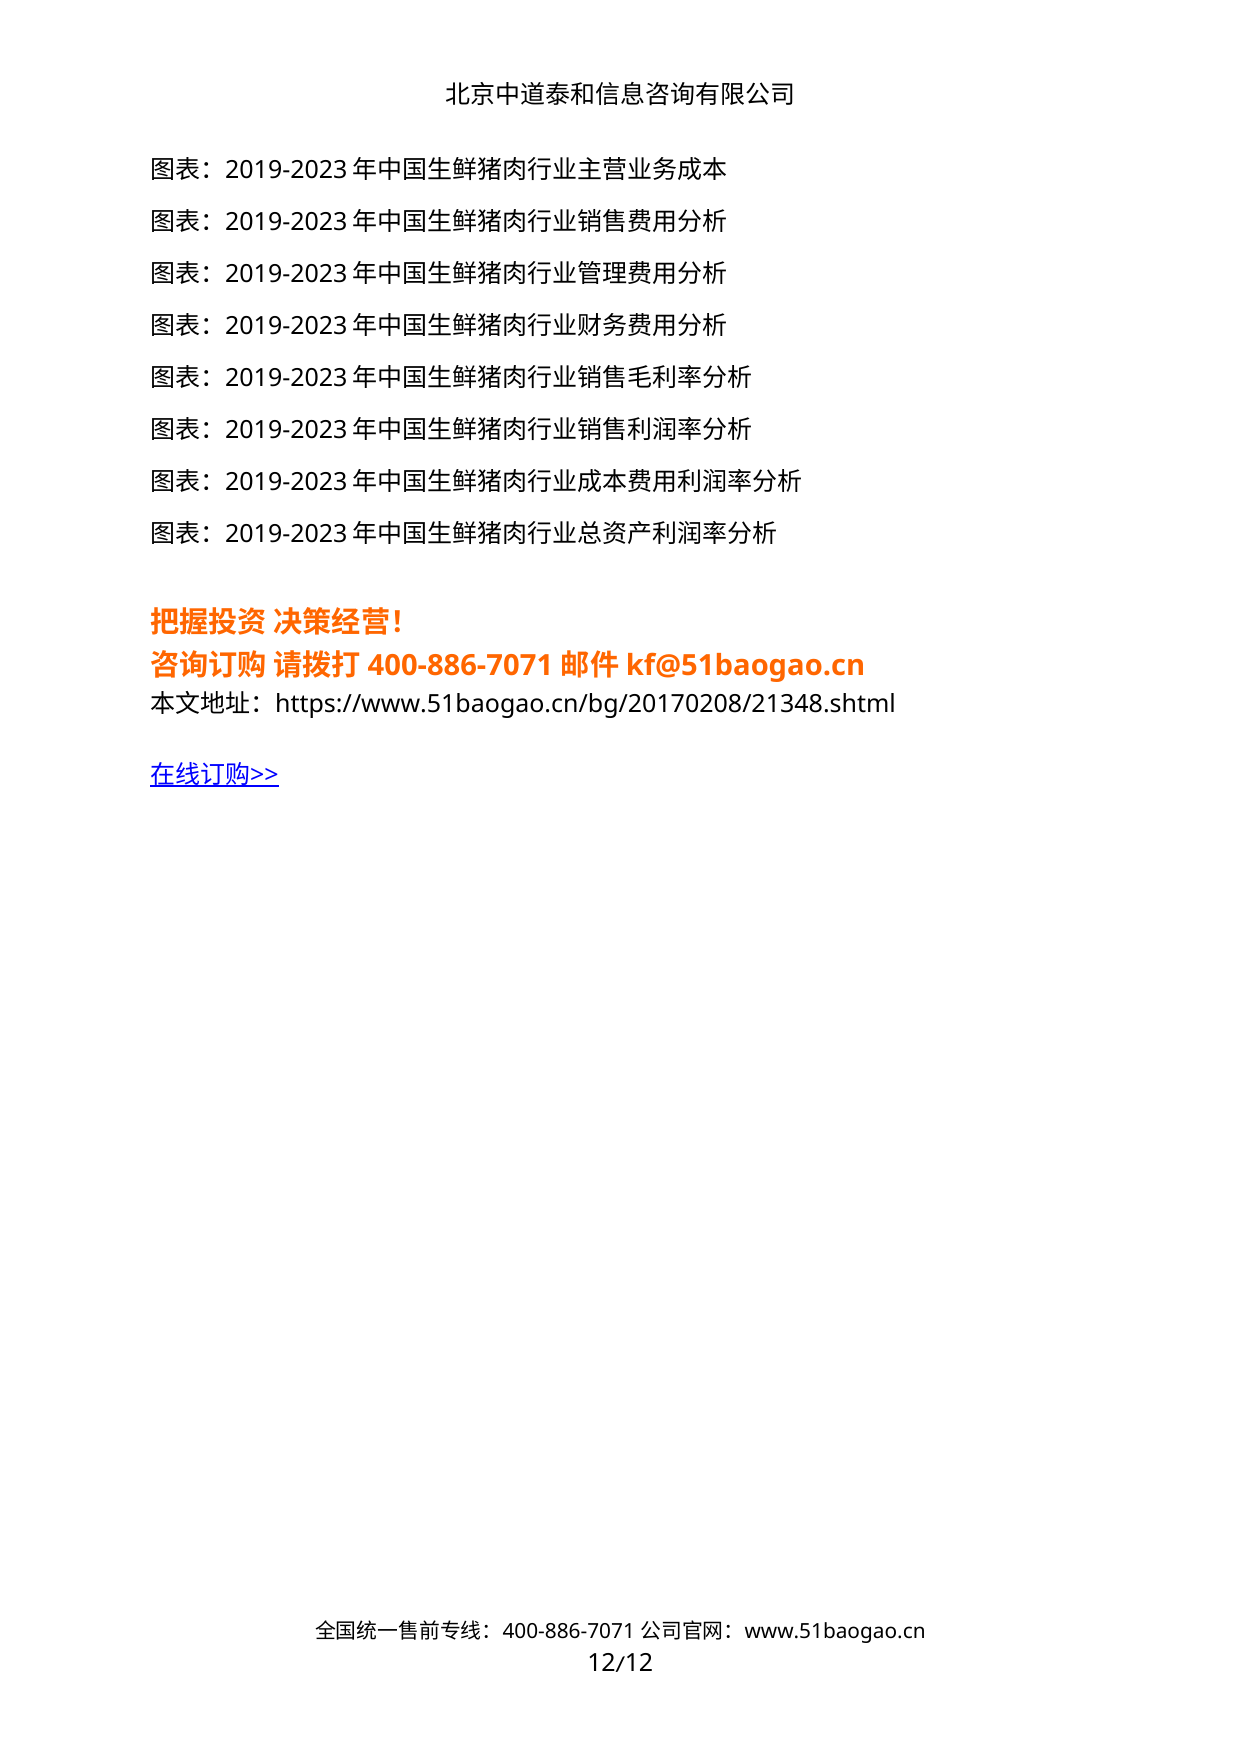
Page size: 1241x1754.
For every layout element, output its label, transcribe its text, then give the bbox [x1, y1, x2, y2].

text 把握投资 决策经营！咨询订购 请拨打 400-886-7071 邮件 kf@51baogao.cn本文地址：https://www.51baogao.cn/bg/20170208/21348.shtml [150, 565, 1090, 720]
text 图表：2019-2023年中国生鲜猪肉行业管理费用分析 [150, 254, 1090, 290]
text 图表：2019-2023年中国生鲜猪肉行业销售利润率分析 [150, 409, 1090, 446]
text 图表：2019-2023年中国生鲜猪肉行业总资产利润率分析 [150, 513, 1090, 549]
text 图表：2019-2023年中国生鲜猪肉行业财务费用分析 [150, 306, 1090, 342]
text 图表：2019-2023年中国生鲜猪肉行业成本费用利润率分析 [150, 461, 1090, 497]
text 图表：2019-2023年中国生鲜猪肉行业主营业务成本 [150, 150, 1090, 186]
text 图表：2019-2023年中国生鲜猪肉行业销售费用分析 [150, 202, 1090, 238]
text 图表：2019-2023年中国生鲜猪肉行业销售毛利率分析 [150, 357, 1090, 394]
text 在线订购>> [150, 720, 1090, 790]
